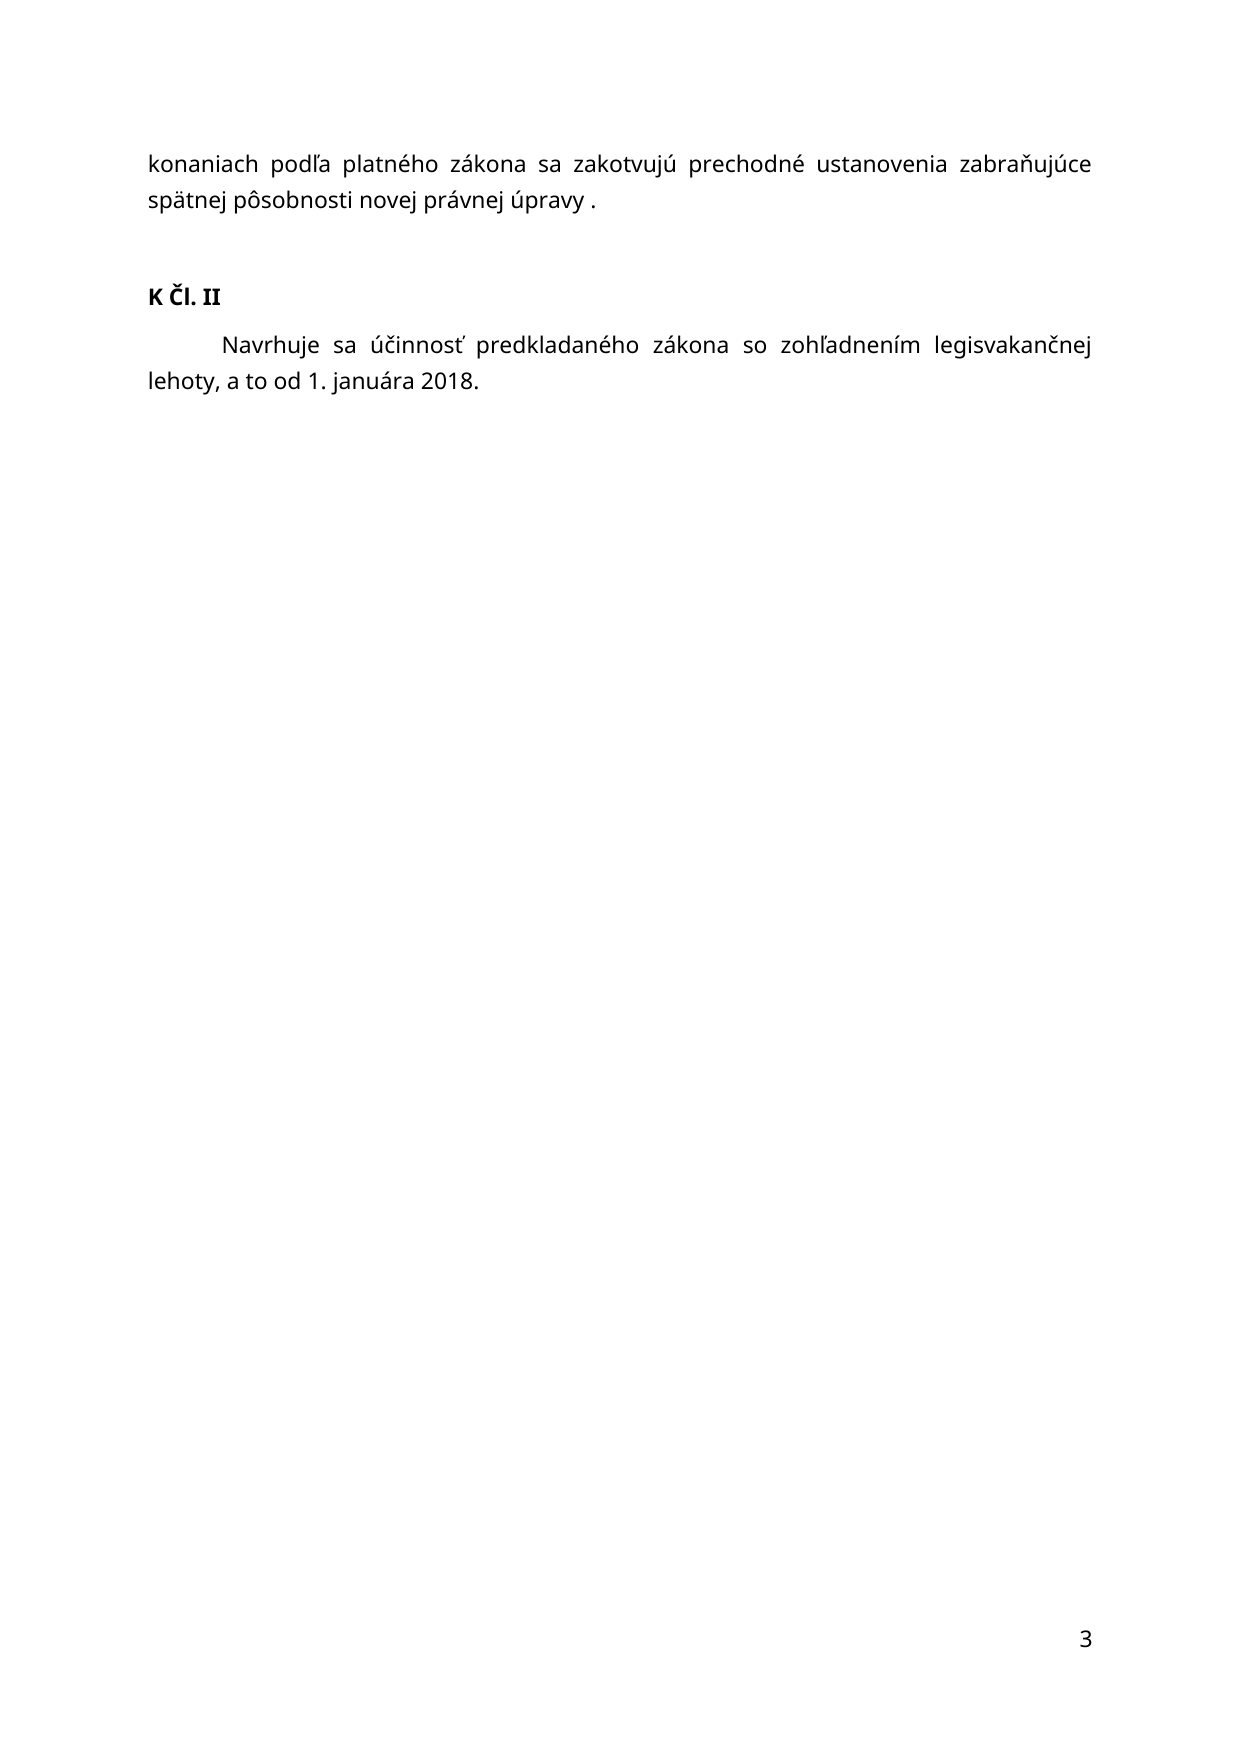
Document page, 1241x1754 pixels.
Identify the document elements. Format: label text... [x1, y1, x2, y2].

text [148, 148, 1093, 215]
text Navrhuje sa účinnosť predkladaného zákona so zohľadnením legisvakančnej lehoty, a to od 1. januára 2018. [148, 329, 1093, 396]
text K Čl. II [148, 280, 1093, 312]
